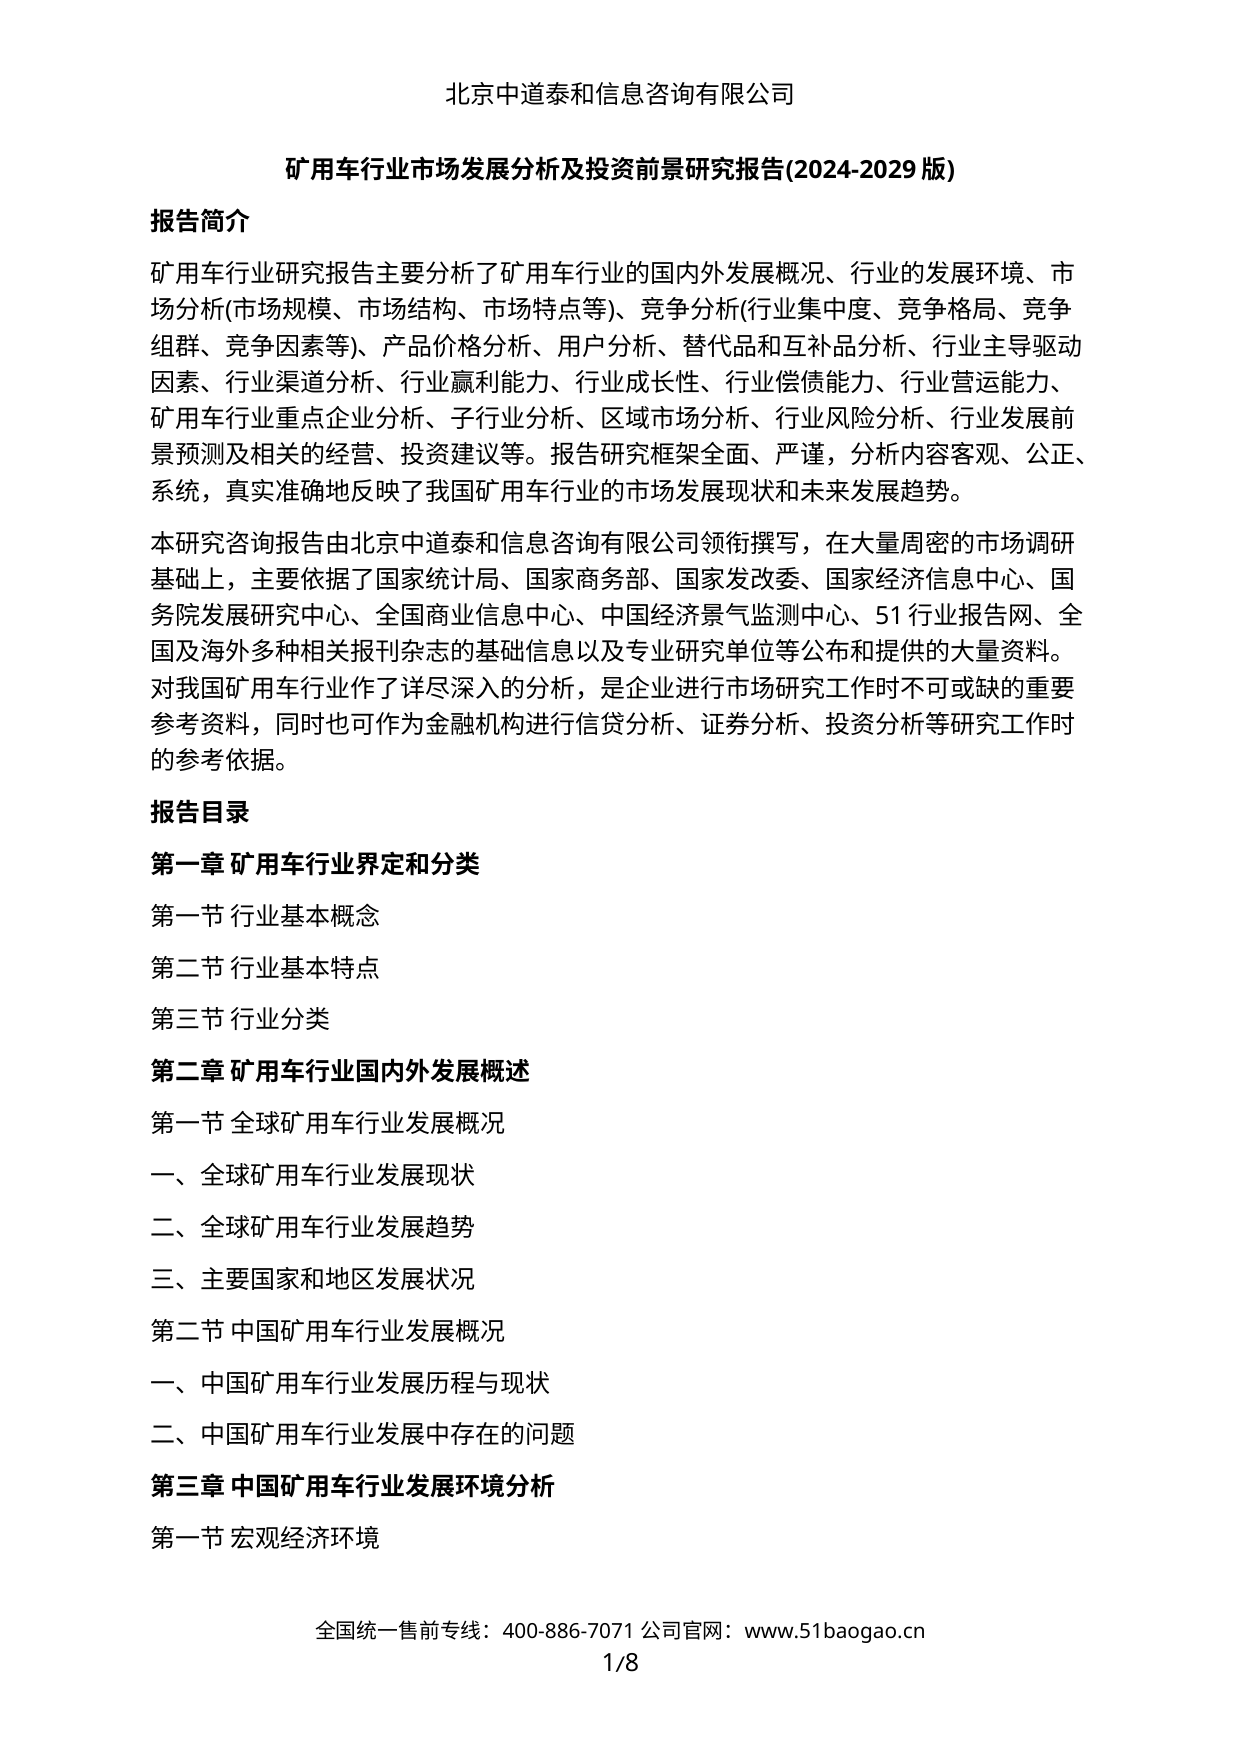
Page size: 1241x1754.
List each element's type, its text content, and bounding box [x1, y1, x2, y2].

text 一、中国矿用车行业发展历程与现状 [150, 1363, 1090, 1399]
text 矿用车行业研究报告主要分析了矿用车行业的国内外发展概况、行业的发展环境、市场分析(市场规模、市场结构、市场特点等)、竞争分析(行业集中度、竞争格局、竞争组群、竞争因素等)、产品价格分析、用户分析、替代品和互补品分析、行业主导驱动因素、行业渠道分析、行业赢利能力、行业成长性、行业偿债能力、行业营运能力、矿用车行业重点企业分析、子行业分析、区域市场分析、行业风险分析、行业发展前景预测及相关的经营、投资建议等。报告研究框架全面、严谨，分析内容客观、公正、系统，真实准确地反映了我国矿用车行业的市场发展现状和未来发展趋势。 [150, 254, 1090, 507]
text 报告简介 [150, 202, 1090, 238]
text 第一节 宏观经济环境 [150, 1519, 1090, 1555]
text 第一节 行业基本概念 [150, 896, 1090, 932]
text 报告目录 [150, 792, 1090, 829]
text 矿用车行业市场发展分析及投资前景研究报告(2024-2029版) [150, 150, 1090, 186]
text 第二节 行业基本特点 [150, 948, 1090, 984]
text 第二章 矿用车行业国内外发展概述 [150, 1052, 1090, 1088]
text 第一节 全球矿用车行业发展概况 [150, 1104, 1090, 1140]
text 本研究咨询报告由北京中道泰和信息咨询有限公司领衔撰写，在大量周密的市场调研基础上，主要依据了国家统计局、国家商务部、国家发改委、国家经济信息中心、国务院发展研究中心、全国商业信息中心、中国经济景气监测中心、51行业报告网、全国及海外多种相关报刊杂志的基础信息以及专业研究单位等公布和提供的大量资料。对我国矿用车行业作了详尽深入的分析，是企业进行市场研究工作时不可或缺的重要参考资料，同时也可作为金融机构进行信贷分析、证券分析、投资分析等研究工作时的参考依据。 [150, 523, 1090, 777]
text 二、中国矿用车行业发展中存在的问题 [150, 1415, 1090, 1451]
text 第二节 中国矿用车行业发展概况 [150, 1311, 1090, 1347]
text 三、主要国家和地区发展状况 [150, 1259, 1090, 1296]
text 第一章 矿用车行业界定和分类 [150, 844, 1090, 881]
text 第三章 中国矿用车行业发展环境分析 [150, 1467, 1090, 1503]
text 二、全球矿用车行业发展趋势 [150, 1207, 1090, 1244]
text 第三节 行业分类 [150, 1000, 1090, 1036]
text 一、全球矿用车行业发展现状 [150, 1156, 1090, 1192]
